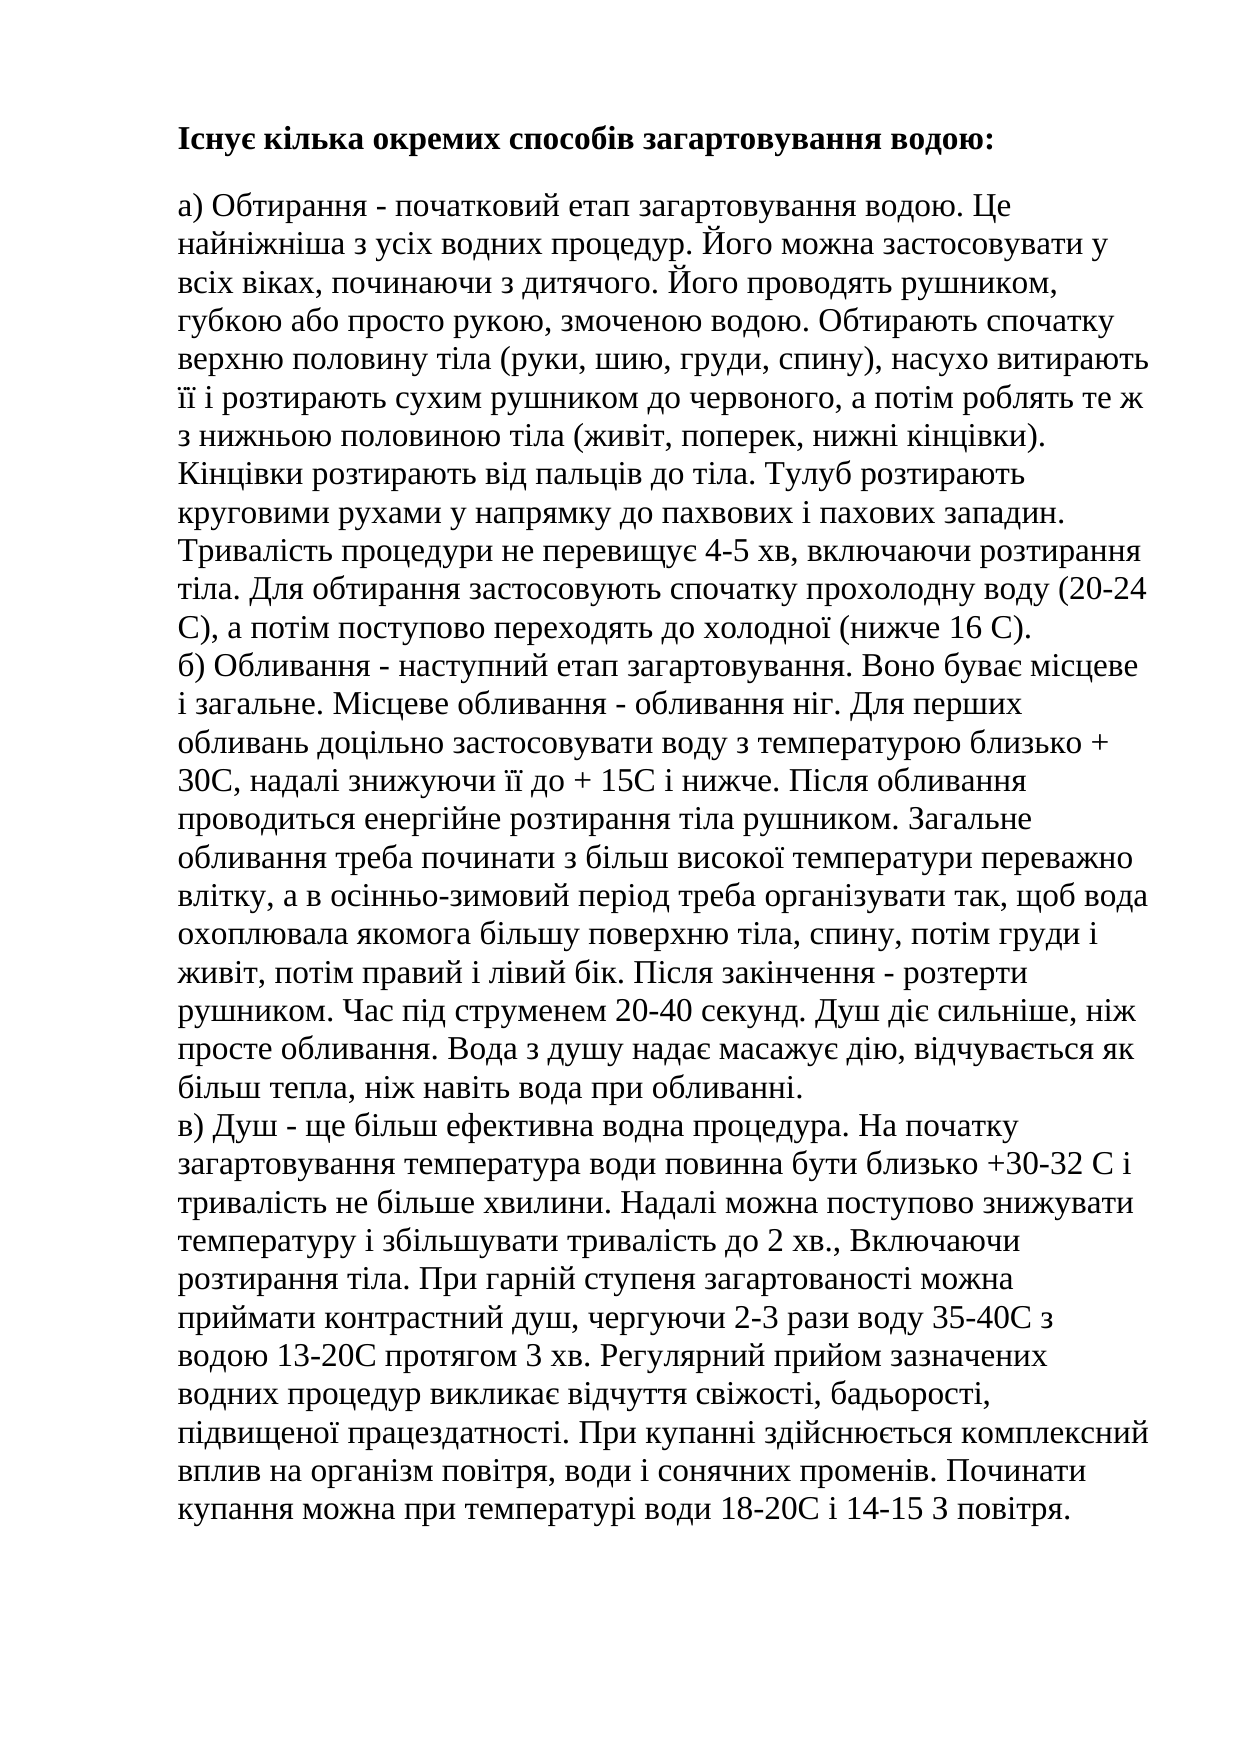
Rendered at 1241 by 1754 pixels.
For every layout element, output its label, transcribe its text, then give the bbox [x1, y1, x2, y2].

text Існує кілька окремих способів загартовування водою: [177, 118, 1152, 185]
text а) Обтирання - початковий етап загартовування водою. Це найніжніша з усіх водних процедур. Його можна застосовувати у всіх віках, починаючи з дитячого. Його проводять рушником, губкою або просто рукою, змоченою водою. Обтирають спочатку верхню половину тіла (руки, шию, груди, спину), насухо витирають її і розтирають сухим рушником до червоного, а потім роблять те ж з нижньою половиною тіла (живіт, поперек, нижні кінцівки). Кінцівки розтирають від пальців до тіла. Тулуб розтирають круговими рухами у напрямку до пахвових і пахових западин. Тривалість процедури не перевищує 4-5 хв, включаючи розтирання тіла. Для обтирання застосовують спочатку прохолодну воду (20-24 С), а потім поступово переходять до холодної (нижче 16 С). б) Обливання - наступний етап загартовування. Воно буває місцеве і загальне. Місцеве обливання - обливання ніг. Для перших обливань доцільно застосовувати воду з температурою близько + 30С, надалі знижуючи її до + 15С і нижче. Після обливання проводиться енергійне розтирання тіла рушником. Загальне обливання треба починати з більш високої температури переважно влітку, а в осінньо-зимовий період треба організувати так, щоб вода охоплювала якомога більшу поверхню тіла, спину, потім груди і живіт, потім правий і лівий бік. Після закінчення - розтерти рушником. Час під струменем 20-40 секунд. Душ діє сильніше, ніж просте обливання. Вода з душу надає масажує дію, відчувається як більш тепла, ніж навіть вода при обливанні. в) Душ - ще більш ефективна водна процедура. На початку загартовування температура води повинна бути близько +30-32 С і тривалість не більше хвилини. Надалі можна поступово знижувати температуру і збільшувати тривалість до 2 хв., Включаючи розтирання тіла. При гарній ступеня загартованості можна приймати контрастний душ, чергуючи 2-3 рази воду 35-40С з водою 13-20С протягом 3 хв. Регулярний прийом зазначених водних процедур викликає відчуття свіжості, бадьорості, підвищеної працездатності. При купанні здійснюється комплексний вплив на організм повітря, води і сонячних променів. Починати купання можна при температурі води 18-20С і 14-15 З повітря. [177, 185, 1152, 1527]
